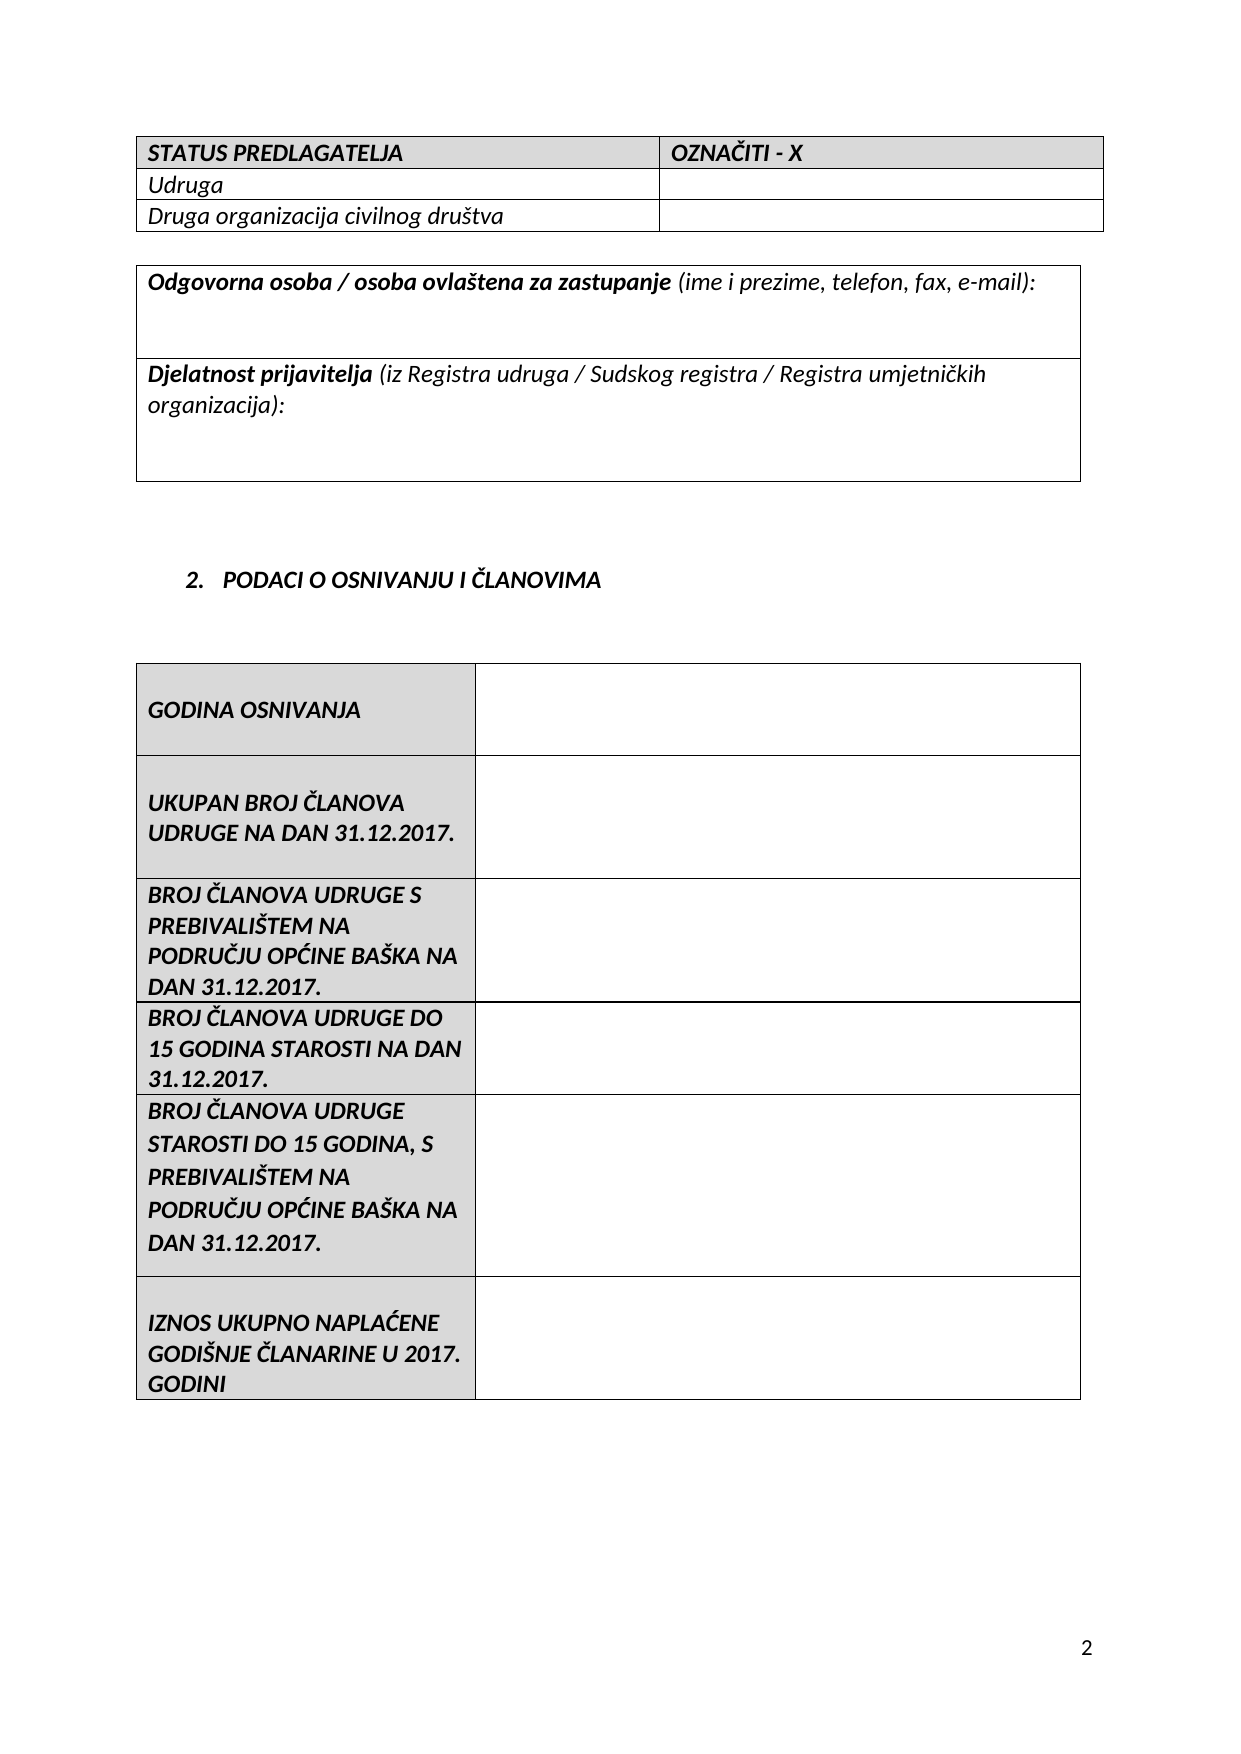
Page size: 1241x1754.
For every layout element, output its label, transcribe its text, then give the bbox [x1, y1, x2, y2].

table_header GODINA OSNIVANJA [137, 664, 475, 755]
table_header OZNAČITI - X [660, 137, 1103, 168]
table_cell [476, 1003, 1080, 1094]
table_cell Djelatnost prijavitelja (iz Registra udruga / Sudskog registra / Registra umjetničkih organizacija): [137, 359, 1080, 481]
table_cell [660, 169, 1103, 199]
list PODACI O OSNIVANJU I ČLANOVIMA [185, 564, 1093, 594]
table_cell BROJ ČLANOVA UDRUGE STAROSTI DO 15 GODINA, S PREBIVALIŠTEM NA PODRUČJU OPĆINE BAŠKA NA DAN 31.12.2017. [137, 1095, 475, 1276]
table_cell [660, 200, 1103, 231]
table_cell Druga organizacija civilnog društva [137, 200, 659, 231]
table_cell [476, 756, 1080, 878]
table_cell UKUPAN BROJ ČLANOVA UDRUGE NA DAN 31.12.2017. [137, 756, 475, 878]
table_header Odgovorna osoba / osoba ovlaštena za zastupanje (ime i prezime, telefon, fax, e-mail): [137, 266, 1080, 357]
table_header [476, 664, 1080, 755]
table_cell IZNOS UKUPNO NAPLAĆENE GODIŠNJE ČLANARINE U 2017. GODINI [137, 1277, 475, 1399]
table_cell BROJ ČLANOVA UDRUGE S PREBIVALIŠTEM NA PODRUČJU OPĆINE BAŠKA NA DAN 31.12.2017. [137, 879, 475, 1001]
table_cell [476, 1095, 1080, 1276]
table_cell BROJ ČLANOVA UDRUGE DO 15 GODINA STAROSTI NA DAN 31.12.2017. [137, 1003, 475, 1094]
table_cell Udruga [137, 169, 659, 199]
table_cell [476, 1277, 1080, 1399]
table_cell [476, 879, 1080, 1001]
table_header STATUS PREDLAGATELJA [137, 137, 659, 168]
